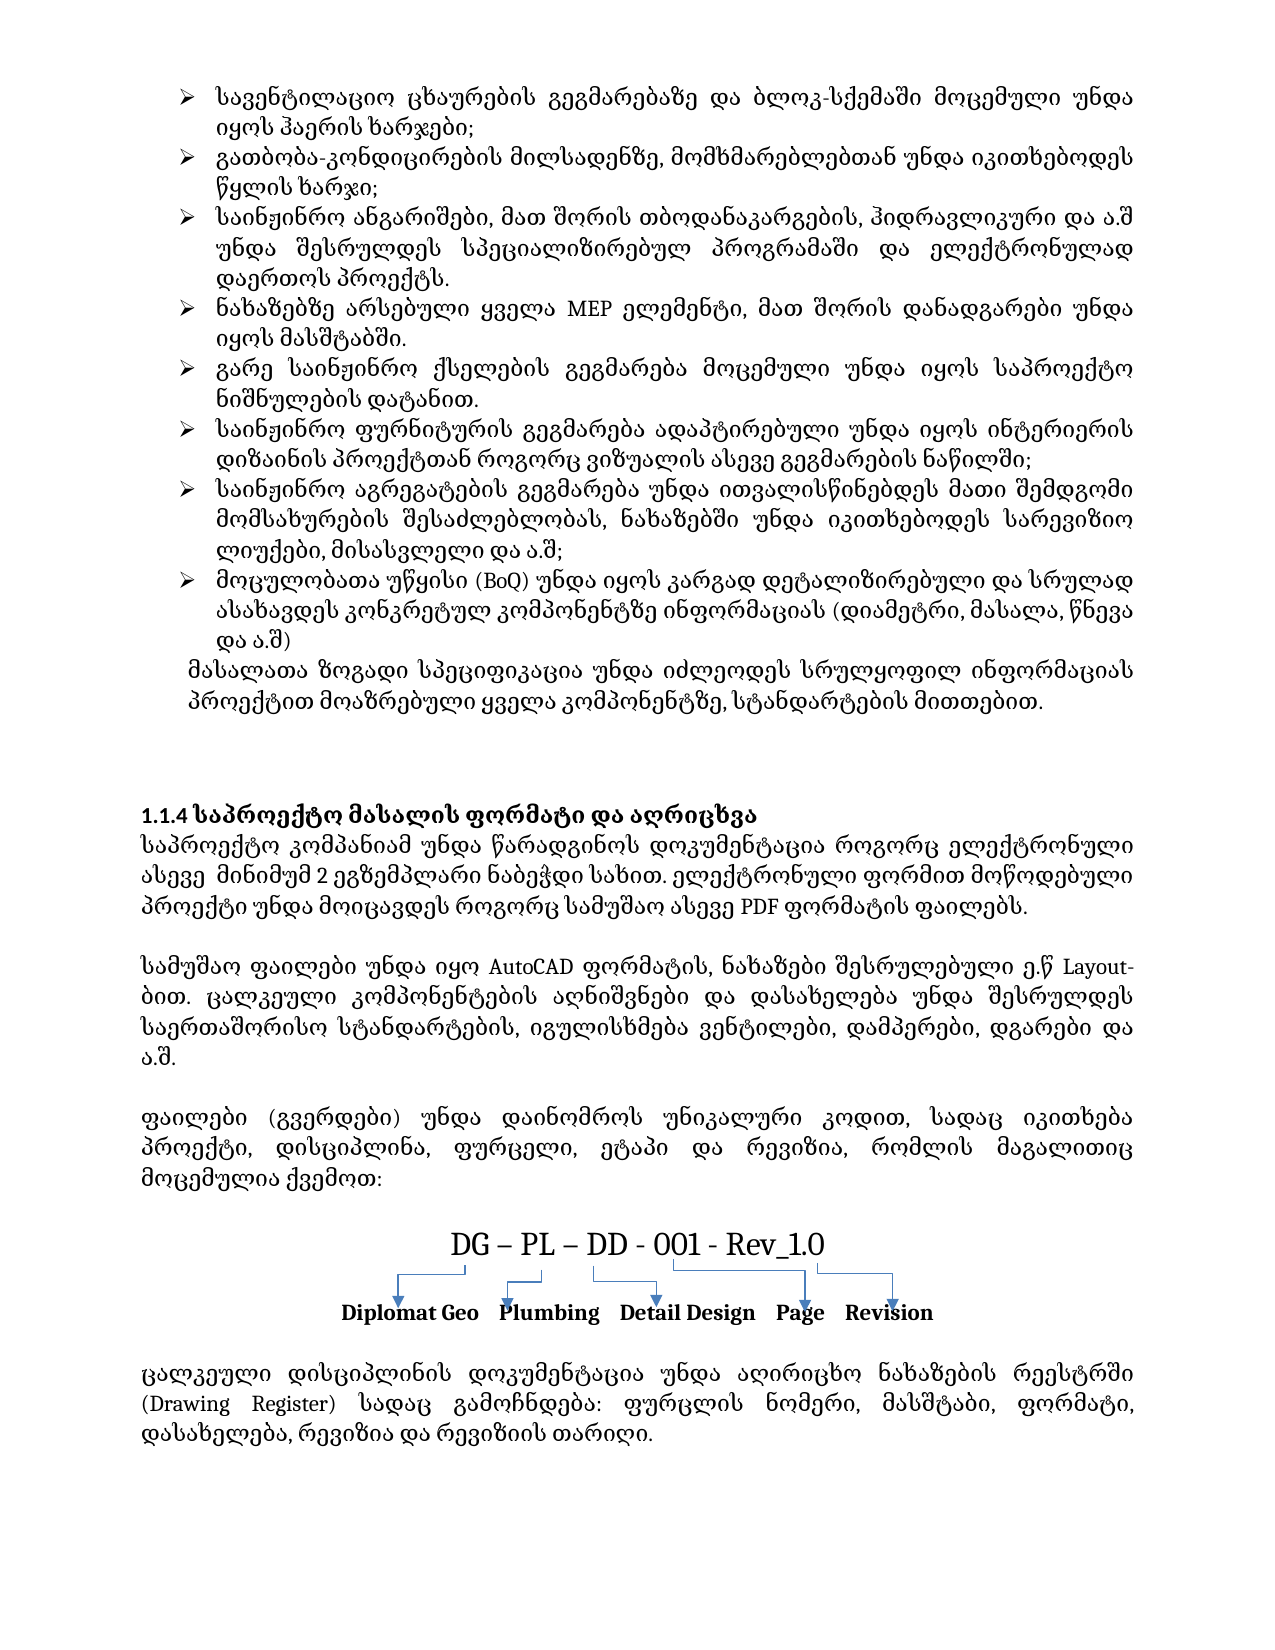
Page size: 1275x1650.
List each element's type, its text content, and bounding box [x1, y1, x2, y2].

text Diplomat Geo Plumbing Detail Design Page Revision [141, 1300, 1134, 1326]
list მოცულობათა უწყისი (BoQ) უნდა იყოს კარგად დეტალიზირებული და სრულად ასახავდეს კონკრეტულ კომპონენტზე ინფორმაციას (დიამეტრი, მასალა, წნევა და ა.შ) [178, 568, 1134, 654]
list საინჟინრო აგრეგატების გეგმარება უნდა ითვალისწინებდეს მათი შემდგომი მომსახურების შესაძლებლობას, ნახაზებში უნდა იკითხებოდეს სარევიზიო ლიუქები, მისასვლელი და ა.შ; [178, 477, 1134, 564]
list საინჟინრო ანგარიშები, მათ შორის თბოდანაკარგების, ჰიდრავლიკური და ა.შ უნდა შესრულდეს სპეციალიზირებულ პროგრამაში და ელექტრონულად დაერთოს პროექტს. [178, 205, 1134, 292]
list საინჟინრო ფურნიტურის გეგმარება ადაპტირებული უნდა იყოს ინტერიერის დიზაინის პროექტთან როგორც ვიზუალის ასევე გეგმარების ნაწილში; [178, 417, 1134, 473]
text 1.1.4 საპროექტო მასალის ფორმატი და აღრიცხვა [141, 801, 1134, 829]
text საპროექტო კომპანიამ უნდა წარადგინოს დოკუმენტაცია როგორც ელექტრონული ასევე მინიმუმ 2 ეგზემპლარი ნაბეჭდი სახით. ელექტრონული ფორმით მოწოდებული პროექტი უნდა მოიცავდეს როგორც სამუშაო ასევე PDF ფორმატის ფაილებს. [141, 833, 1134, 920]
list გარე საინჟინრო ქსელების გეგმარება მოცემული უნდა იყოს საპროექტო ნიშნულების დატანით. [178, 356, 1134, 413]
text DG – PL – DD - 001 - Rev_1.0 [141, 1226, 1134, 1264]
text ფაილები (გვერდები) უნდა დაინომროს უნიკალური კოდით, სადაც იკითხება პროექტი, დისციპლინა, ფურცელი, ეტაპი და რევიზია, რომლის მაგალითიც მოცემულია ქვემოთ: [141, 1105, 1134, 1192]
list მასალათა ზოგადი სპეციფიკაცია უნდა იძლეოდეს სრულყოფილ ინფორმაციას პროექტით მოაზრებული ყველა კომპონენტზე, სტანდარტების მითთებით. [187, 658, 1134, 715]
text სამუშაო ფაილები უნდა იყო AutoCAD ფორმატის, ნახაზები შესრულებული ე.წ Layout-ბით. ცალკეული კომპონენტების აღნიშვნები და დასახელება უნდა შესრულდეს საერთაშორისო სტანდარტების, იგულისხმება ვენტილები, დამპერები, დგარები და ა.შ. [141, 954, 1134, 1071]
list გათბობა-კონდიცირების მილსადენზე, მომხმარებლებთან უნდა იკითხებოდეს წყლის ხარჯი; [178, 145, 1134, 201]
text ცალკეული დისციპლინის დოკუმენტაცია უნდა აღირიცხო ნახაზების რეესტრში (Drawing Register) სადაც გამოჩნდება: ფურცლის ნომერი, მასშტაბი, ფორმატი, დასახელება, რევიზია და რევიზიის თარიღი. [141, 1360, 1134, 1447]
list სავენტილაციო ცხაურების გეგმარებაზე და ბლოკ-სქემაში მოცემული უნდა იყოს ჰაერის ხარჯები; [178, 84, 1134, 141]
list ნახაზებზე არსებული ყველა MEP ელემენტი, მათ შორის დანადგარები უნდა იყოს მასშტაბში. [178, 296, 1134, 352]
